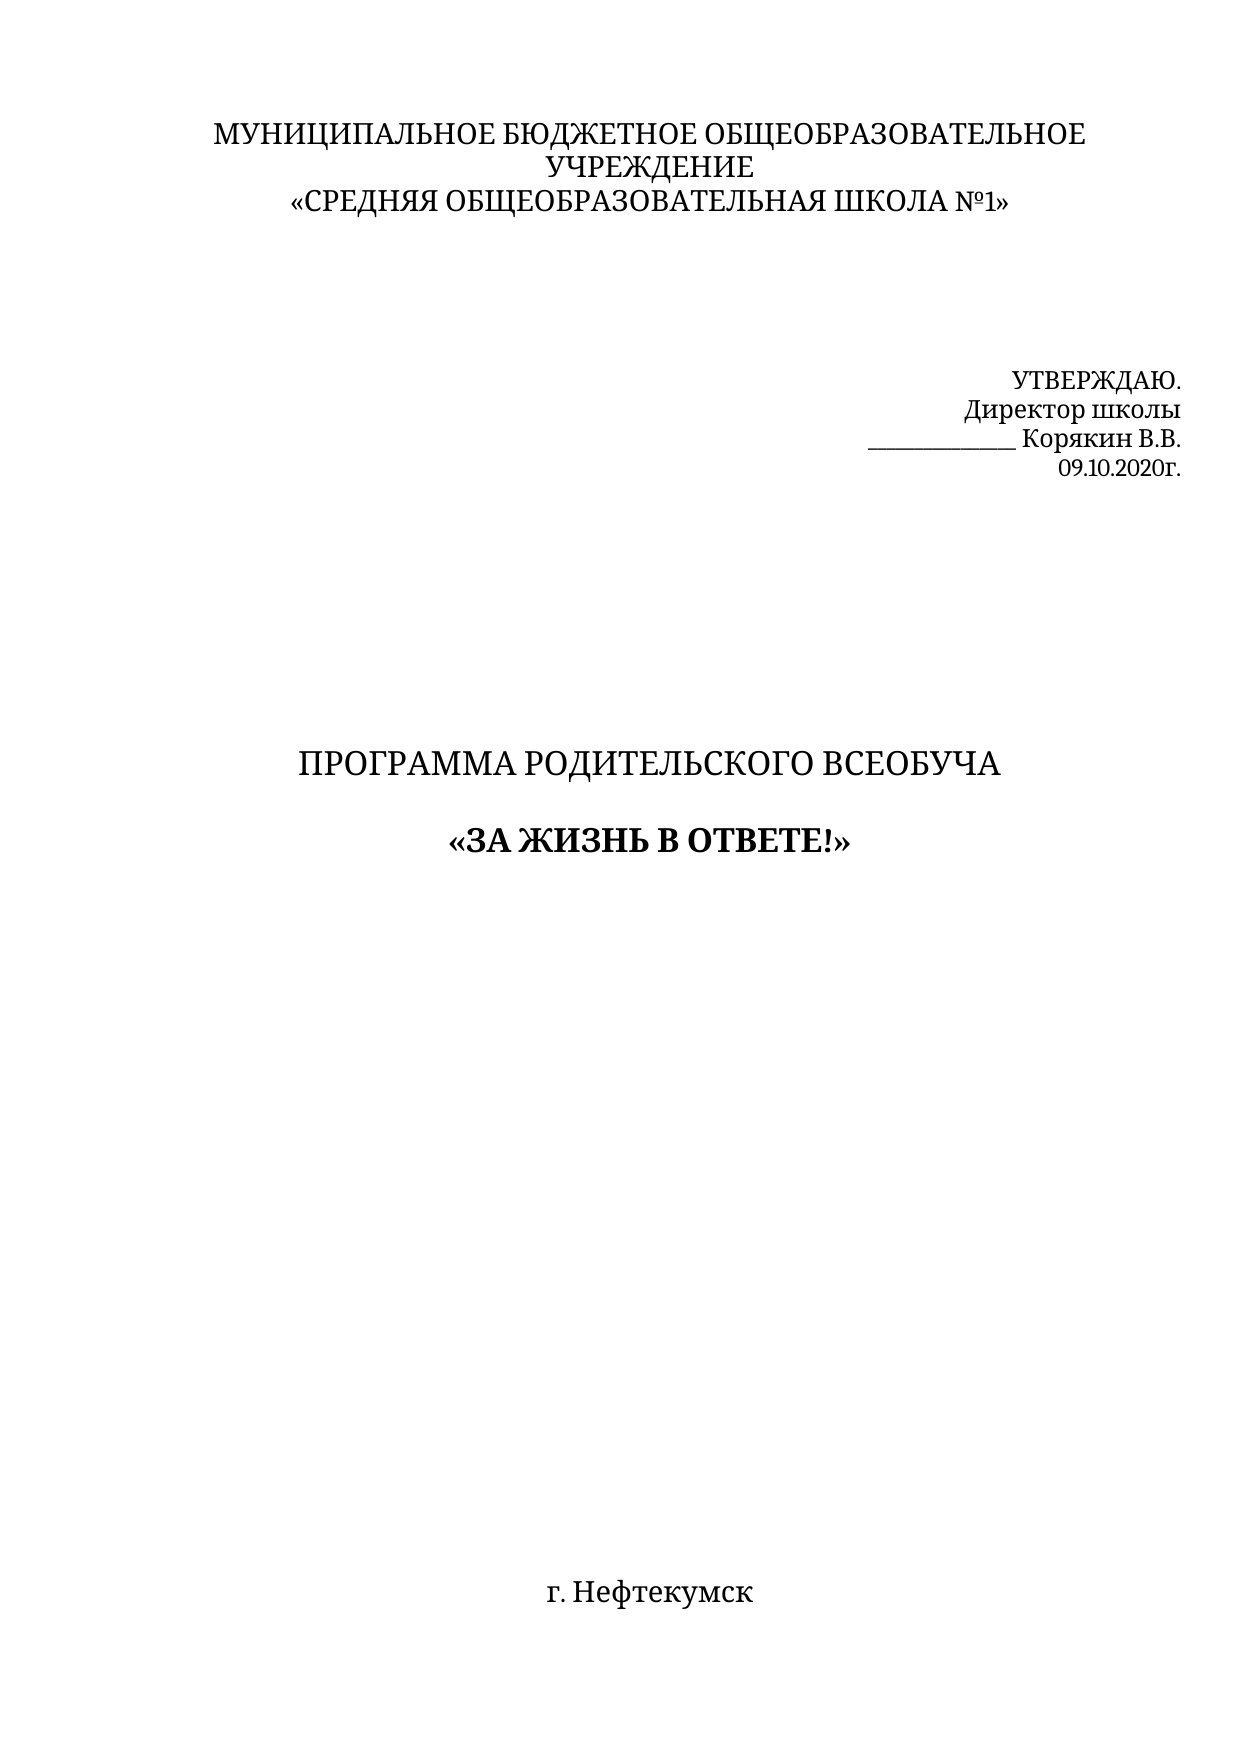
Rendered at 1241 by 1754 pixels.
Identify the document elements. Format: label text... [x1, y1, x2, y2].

text «СРЕДНЯЯ ОБЩЕОБРАЗОВАТЕЛЬНАЯ ШКОЛА №1» [118, 185, 1181, 219]
text ________________ Корякин В.В. [118, 425, 1181, 453]
text 09.10.2020г. [118, 453, 1181, 482]
text УТВЕРЖДАЮ. [118, 367, 1181, 396]
text Директор школы [118, 396, 1181, 425]
text г. Нефтекумск [118, 1576, 1181, 1609]
text «ЗА ЖИЗНЬ В ОТВЕТЕ!» [118, 822, 1181, 860]
text ПРОГРАММА РОДИТЕЛЬСКОГО ВСЕОБУЧА [118, 745, 1181, 784]
text МУНИЦИПАЛЬНОЕ БЮДЖЕТНОЕ ОБЩЕОБРАЗОВАТЕЛЬНОЕ УЧРЕЖДЕНИЕ [118, 118, 1181, 185]
